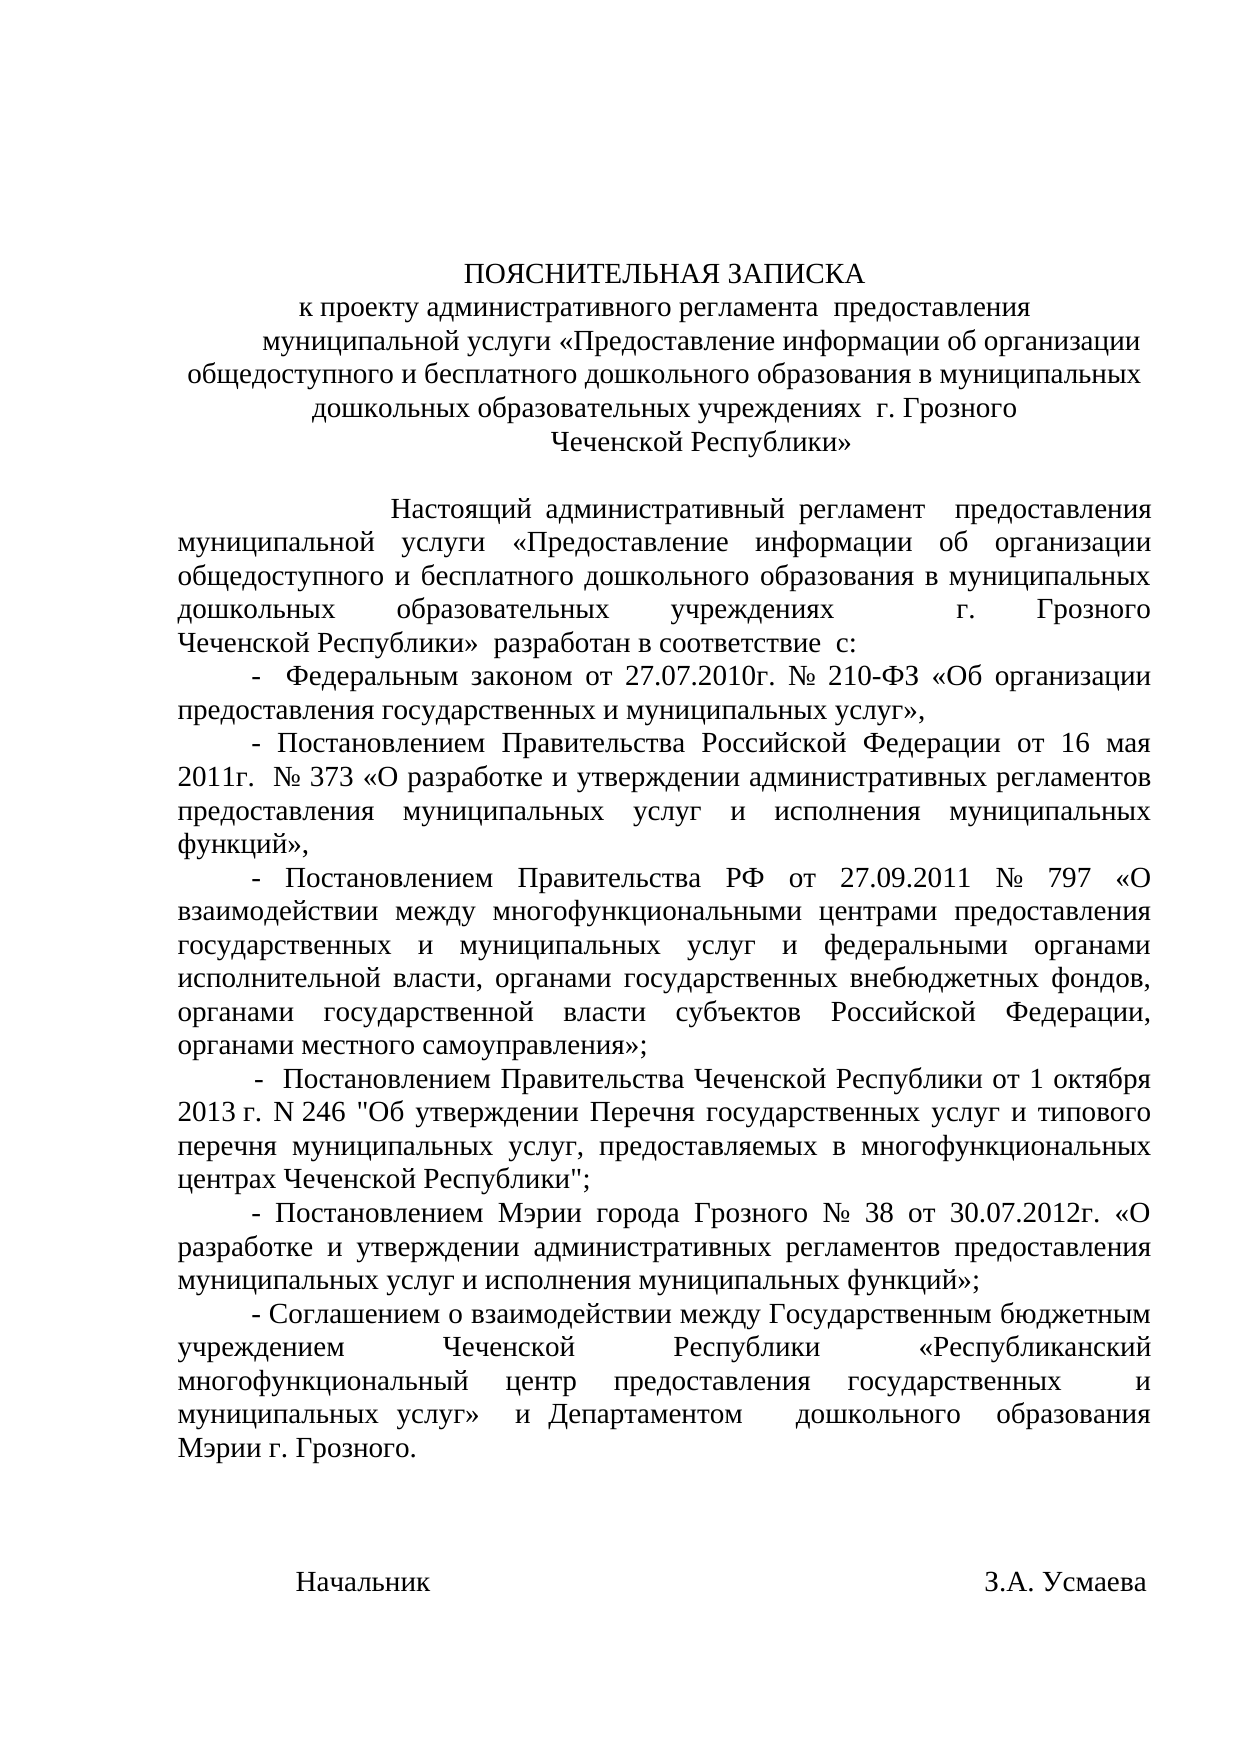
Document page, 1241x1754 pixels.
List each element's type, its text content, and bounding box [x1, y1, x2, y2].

text к проекту административного регламента предоставления [177, 289, 1152, 323]
text Начальник З.А. Усмаева [177, 1564, 1152, 1598]
text - Постановлением Мэрии города Грозного № 38 от 30.07.2012г. «О разработке и утверждении административных регламентов предоставления муниципальных услуг и исполнения муниципальных функций»; [177, 1195, 1152, 1296]
text Чеченской Республики» [177, 424, 1152, 457]
text муниципальной услуги «Предоставление информации об организации общедоступного и бесплатного дошкольного образования в муниципальных дошкольных образовательных учреждениях г. Грозного [177, 323, 1152, 424]
text - Федеральным законом от 27.07.2010г. № 210-ФЗ «Об организации предоставления государственных и муниципальных услуг», [177, 658, 1152, 726]
text - Постановлением Правительства Российской Федерации от 16 мая 2011г. № 373 «О разработке и утверждении административных регламентов предоставления муниципальных услуг и исполнения муниципальных функций», [177, 726, 1152, 860]
text - Постановлением Правительства Чеченской Республики от 1 октября 2013 г. N 246 "Об утверждении Перечня государственных услуг и типового перечня муниципальных услуг, предоставляемых в многофункциональных центрах Чеченской Республики"; [177, 1061, 1152, 1195]
text - Соглашением о взаимодействии между Государственным бюджетным учреждением Чеченской Республики «Республиканский многофункциональный центр предоставления государственных и муниципальных услуг» и Департаментом дошкольного образования Мэрии г. Грозного. [177, 1296, 1152, 1463]
text ПОЯСНИТЕЛЬНАЯ ЗАПИСКА [177, 256, 1152, 289]
text Настоящий административный регламент предоставления муниципальной услуги «Предоставление информации об организации общедоступного и бесплатного дошкольного образования в муниципальных дошкольных образовательных учреждениях г. Грозного Чеченской Республики» разработан в соответствие с: [177, 491, 1152, 658]
text - Постановлением Правительства РФ от 27.09.2011 № 797 «О взаимодействии между многофункциональными центрами предоставления государственных и муниципальных услуг и федеральными органами исполнительной власти, органами государственных внебюджетных фондов, органами государственной власти субъектов Российской Федерации, органами местного самоуправления»; [177, 860, 1152, 1061]
